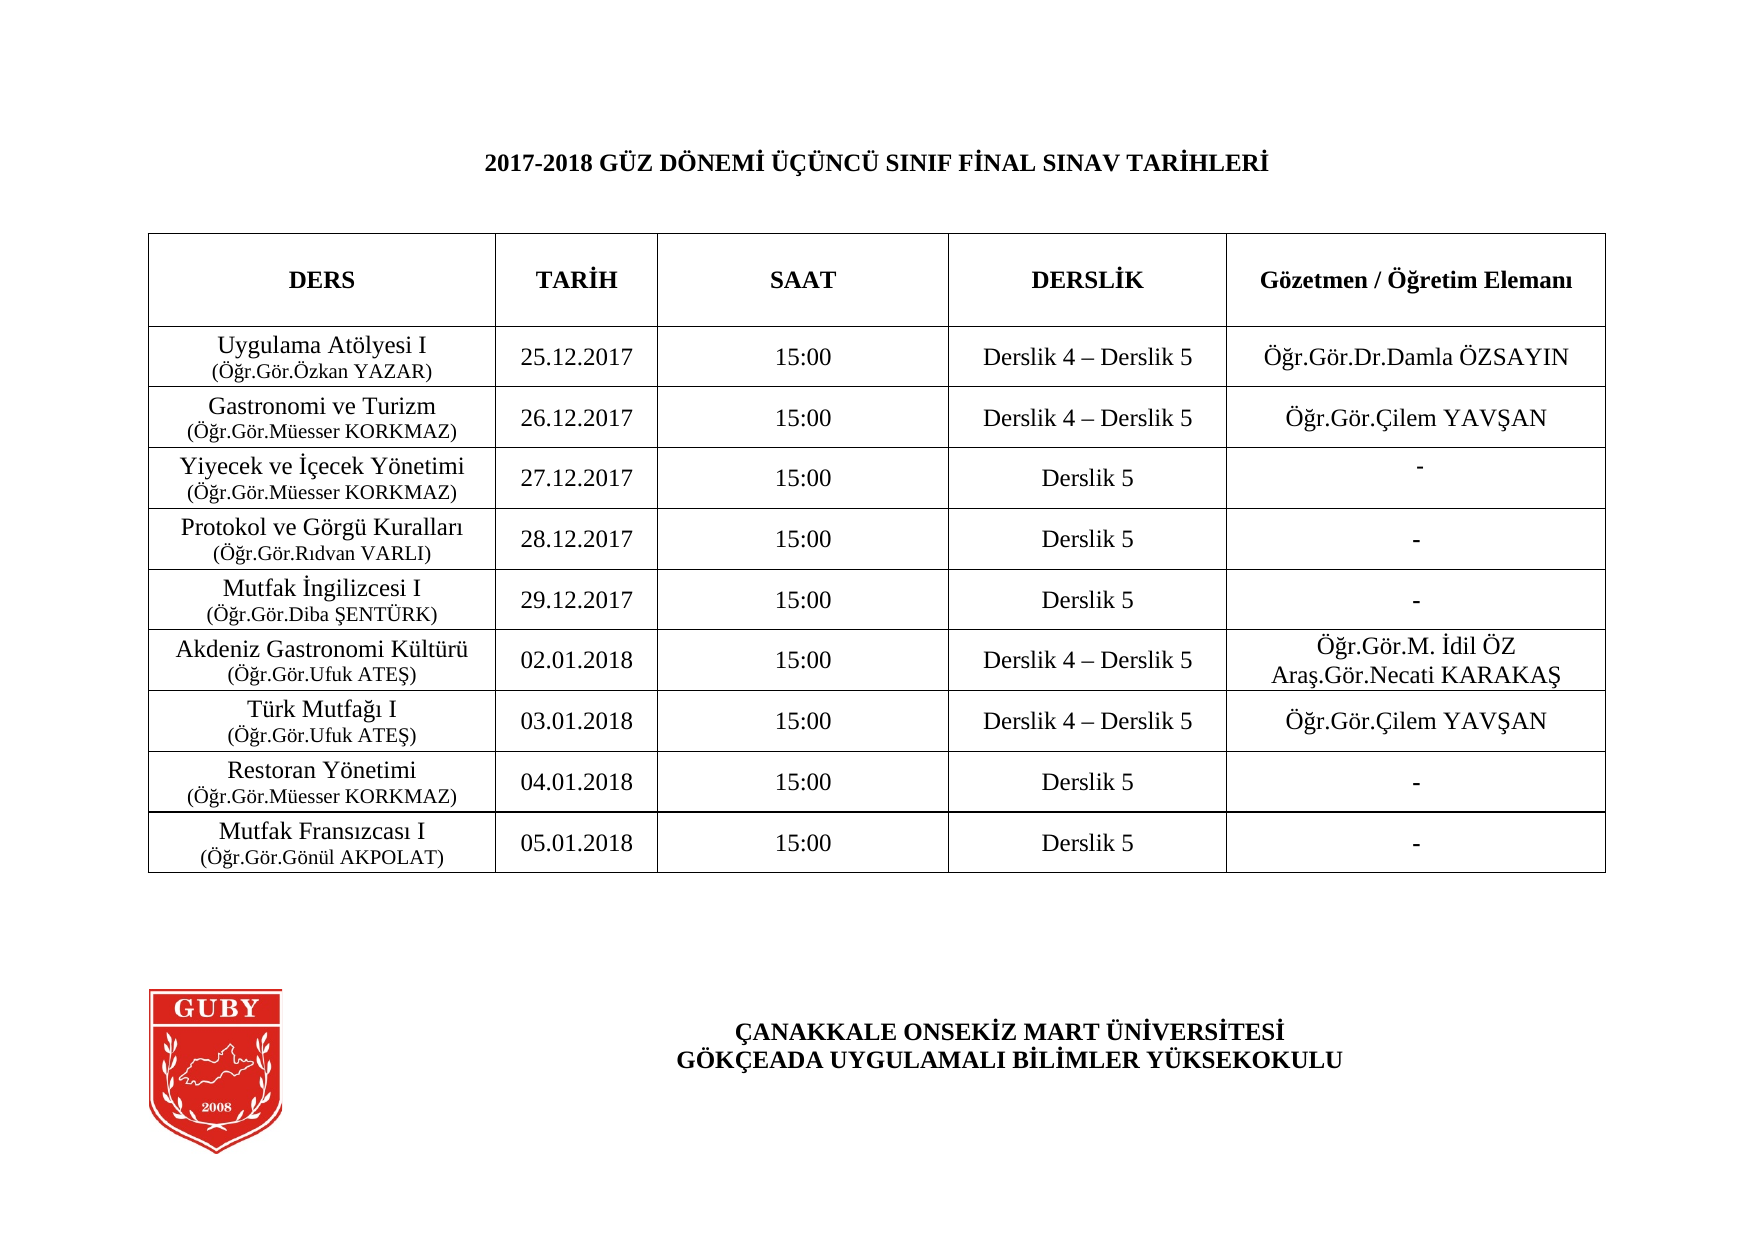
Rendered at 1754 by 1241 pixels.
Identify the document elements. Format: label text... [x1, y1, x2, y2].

table_cell Derslik 5 [949, 570, 1226, 629]
table_cell 15:00 [658, 630, 948, 690]
table_header DERS [149, 234, 495, 326]
table_cell 05.01.2018 [496, 813, 657, 872]
table_cell 04.01.2018 [496, 752, 657, 811]
table_cell Gastronomi ve Turizm (Öğr.Gör.Müesser KORKMAZ) [149, 387, 495, 447]
table_cell Öğr.Gör.Dr.Damla ÖZSAYIN [1227, 327, 1605, 386]
table_cell 26.12.2017 [496, 387, 657, 447]
table_cell 15:00 [658, 448, 948, 508]
table_cell Mutfak İngilizcesi I (Öğr.Gör.Diba ŞENTÜRK) [149, 570, 495, 629]
table_cell 15:00 [658, 752, 948, 811]
table_cell Uygulama Atölyesi I (Öğr.Gör.Özkan YAZAR) [149, 327, 495, 386]
table_cell Derslik 4 – Derslik 5 [949, 327, 1226, 386]
table_cell Öğr.Gör.Çilem YAVŞAN [1227, 691, 1605, 751]
table_header TARİH [496, 234, 657, 326]
table_header DERSLİK [949, 234, 1226, 326]
table_cell Restoran Yönetimi (Öğr.Gör.Müesser KORKMAZ) [149, 752, 495, 811]
table_header Gözetmen / Öğretim Elemanı [1227, 234, 1605, 326]
table_cell 15:00 [658, 570, 948, 629]
table_cell Derslik 4 – Derslik 5 [949, 691, 1226, 751]
table_cell Öğr.Gör.M. İdil ÖZ Araş.Gör.Necati KARAKAŞ [1227, 630, 1605, 690]
table_cell - [1227, 570, 1605, 629]
table_cell - [1227, 752, 1605, 811]
table_cell Derslik 5 [949, 448, 1226, 508]
table_cell 03.01.2018 [496, 691, 657, 751]
table_cell 15:00 [658, 509, 948, 568]
table_cell Akdeniz Gastronomi Kültürü (Öğr.Gör.Ufuk ATEŞ) [149, 630, 495, 690]
list ÇANAKKALE ONSEKİZ MART ÜNİVERSİTESİ [282, 1017, 1606, 1046]
table_cell [1227, 448, 1605, 508]
table_cell - [1227, 509, 1605, 568]
table_cell 15:00 [658, 813, 948, 872]
table_cell 27.12.2017 [496, 448, 657, 508]
table_cell 29.12.2017 [496, 570, 657, 629]
table_cell Derslik 4 – Derslik 5 [949, 387, 1226, 447]
table_cell Türk Mutfağı I (Öğr.Gör.Ufuk ATEŞ) [149, 691, 495, 751]
table_cell 28.12.2017 [496, 509, 657, 568]
table_cell - [1227, 813, 1605, 872]
table_cell Yiyecek ve İçecek Yönetimi (Öğr.Gör.Müesser KORKMAZ) [149, 448, 495, 508]
table_cell Derslik 4 – Derslik 5 [949, 630, 1226, 690]
table_cell 15:00 [658, 691, 948, 751]
table_cell 02.01.2018 [496, 630, 657, 690]
list GÖKÇEADA UYGULAMALI BİLİMLER YÜKSEKOKULU [282, 1046, 1606, 1074]
table_cell Derslik 5 [949, 509, 1226, 568]
table_cell Derslik 5 [949, 752, 1226, 811]
table_cell 15:00 [658, 387, 948, 447]
table_cell Protokol ve Görgü Kuralları (Öğr.Gör.Rıdvan VARLI) [149, 509, 495, 568]
text 2017-2018 GÜZ DÖNEMİ ÜÇÜNCÜ SINIF FİNAL SINAV TARİHLERİ [148, 148, 1606, 176]
table_header SAAT [658, 234, 948, 326]
picture [147, 989, 282, 1152]
table_cell Mutfak Fransızcası I (Öğr.Gör.Gönül AKPOLAT) [149, 813, 495, 872]
table_cell Derslik 5 [949, 813, 1226, 872]
table_cell Öğr.Gör.Çilem YAVŞAN [1227, 387, 1605, 447]
table_cell 25.12.2017 [496, 327, 657, 386]
table_cell 15:00 [658, 327, 948, 386]
